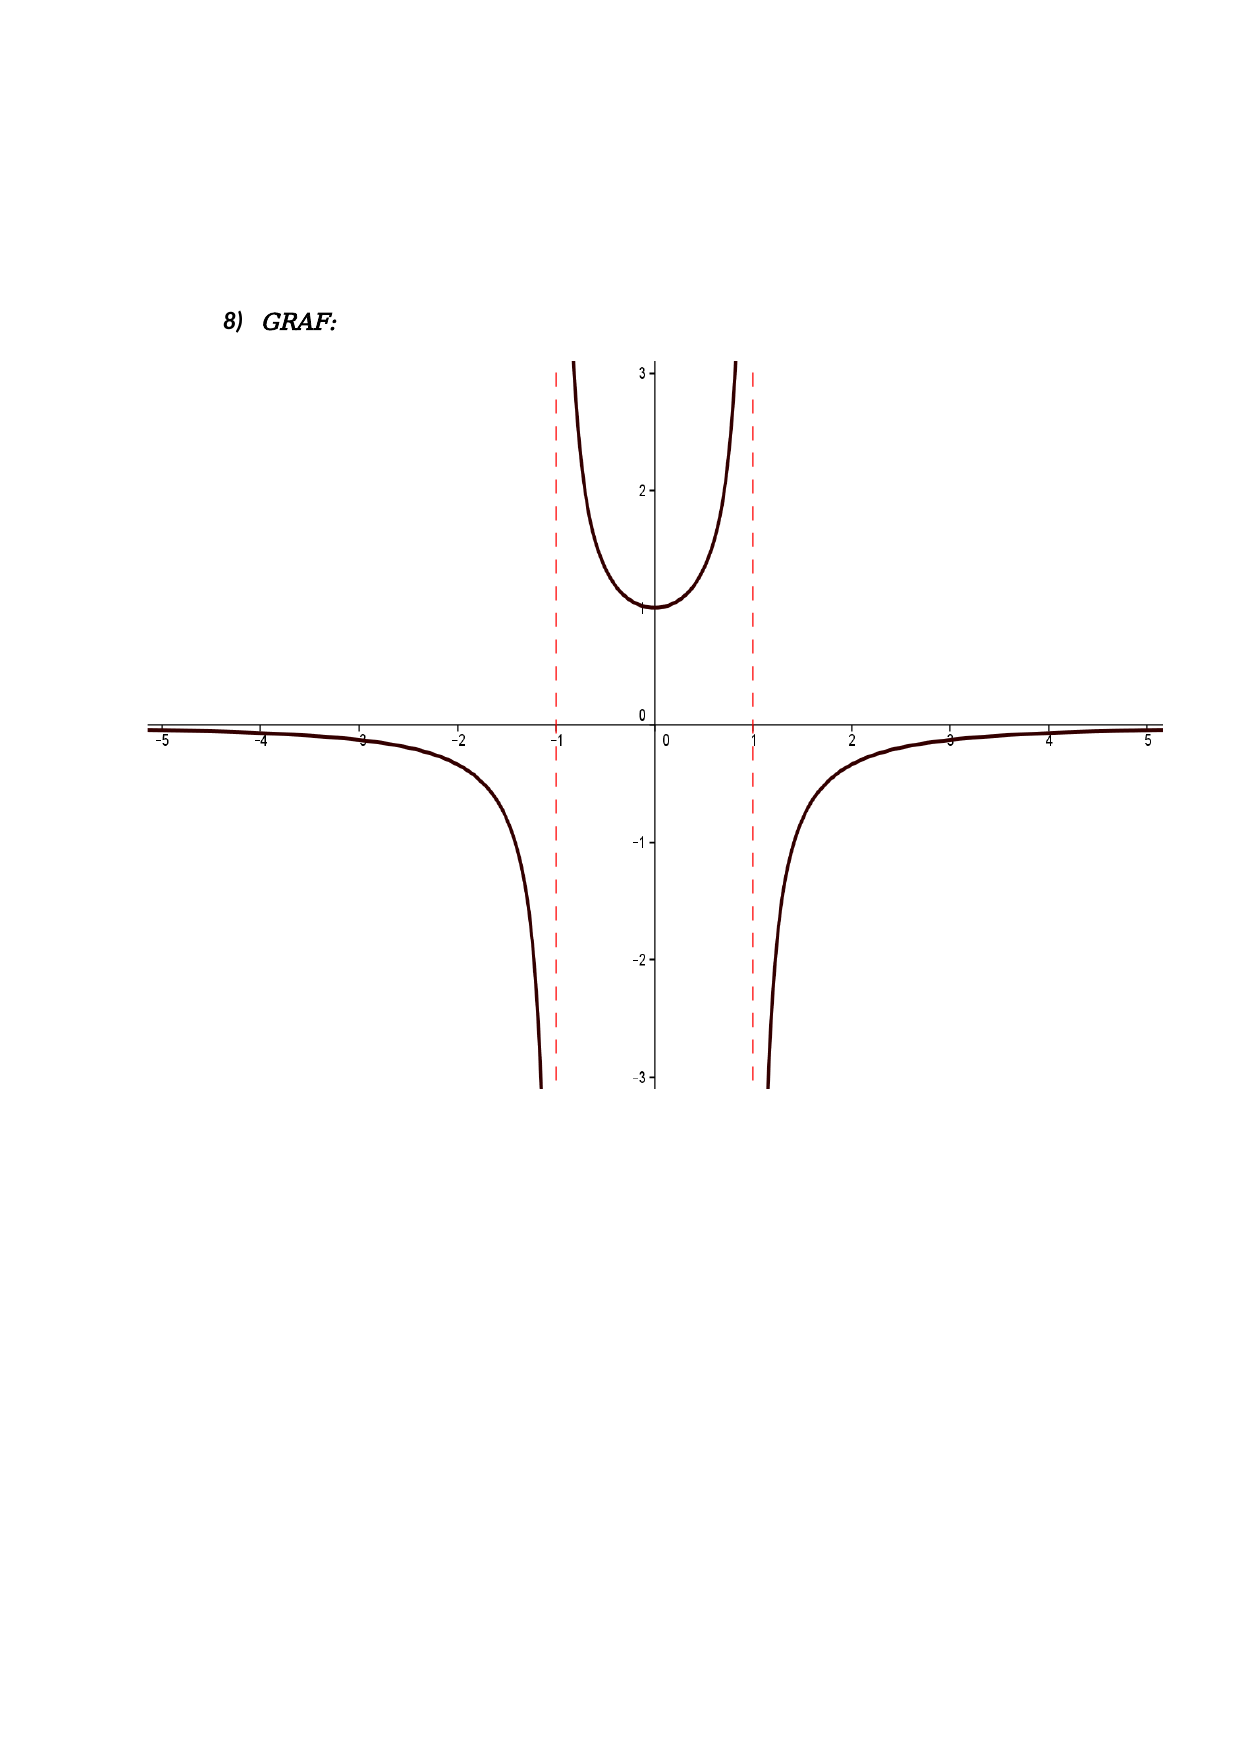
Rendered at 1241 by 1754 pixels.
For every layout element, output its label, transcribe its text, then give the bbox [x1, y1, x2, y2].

picture [147, 361, 1163, 1089]
list GRAF: [223, 305, 1093, 336]
